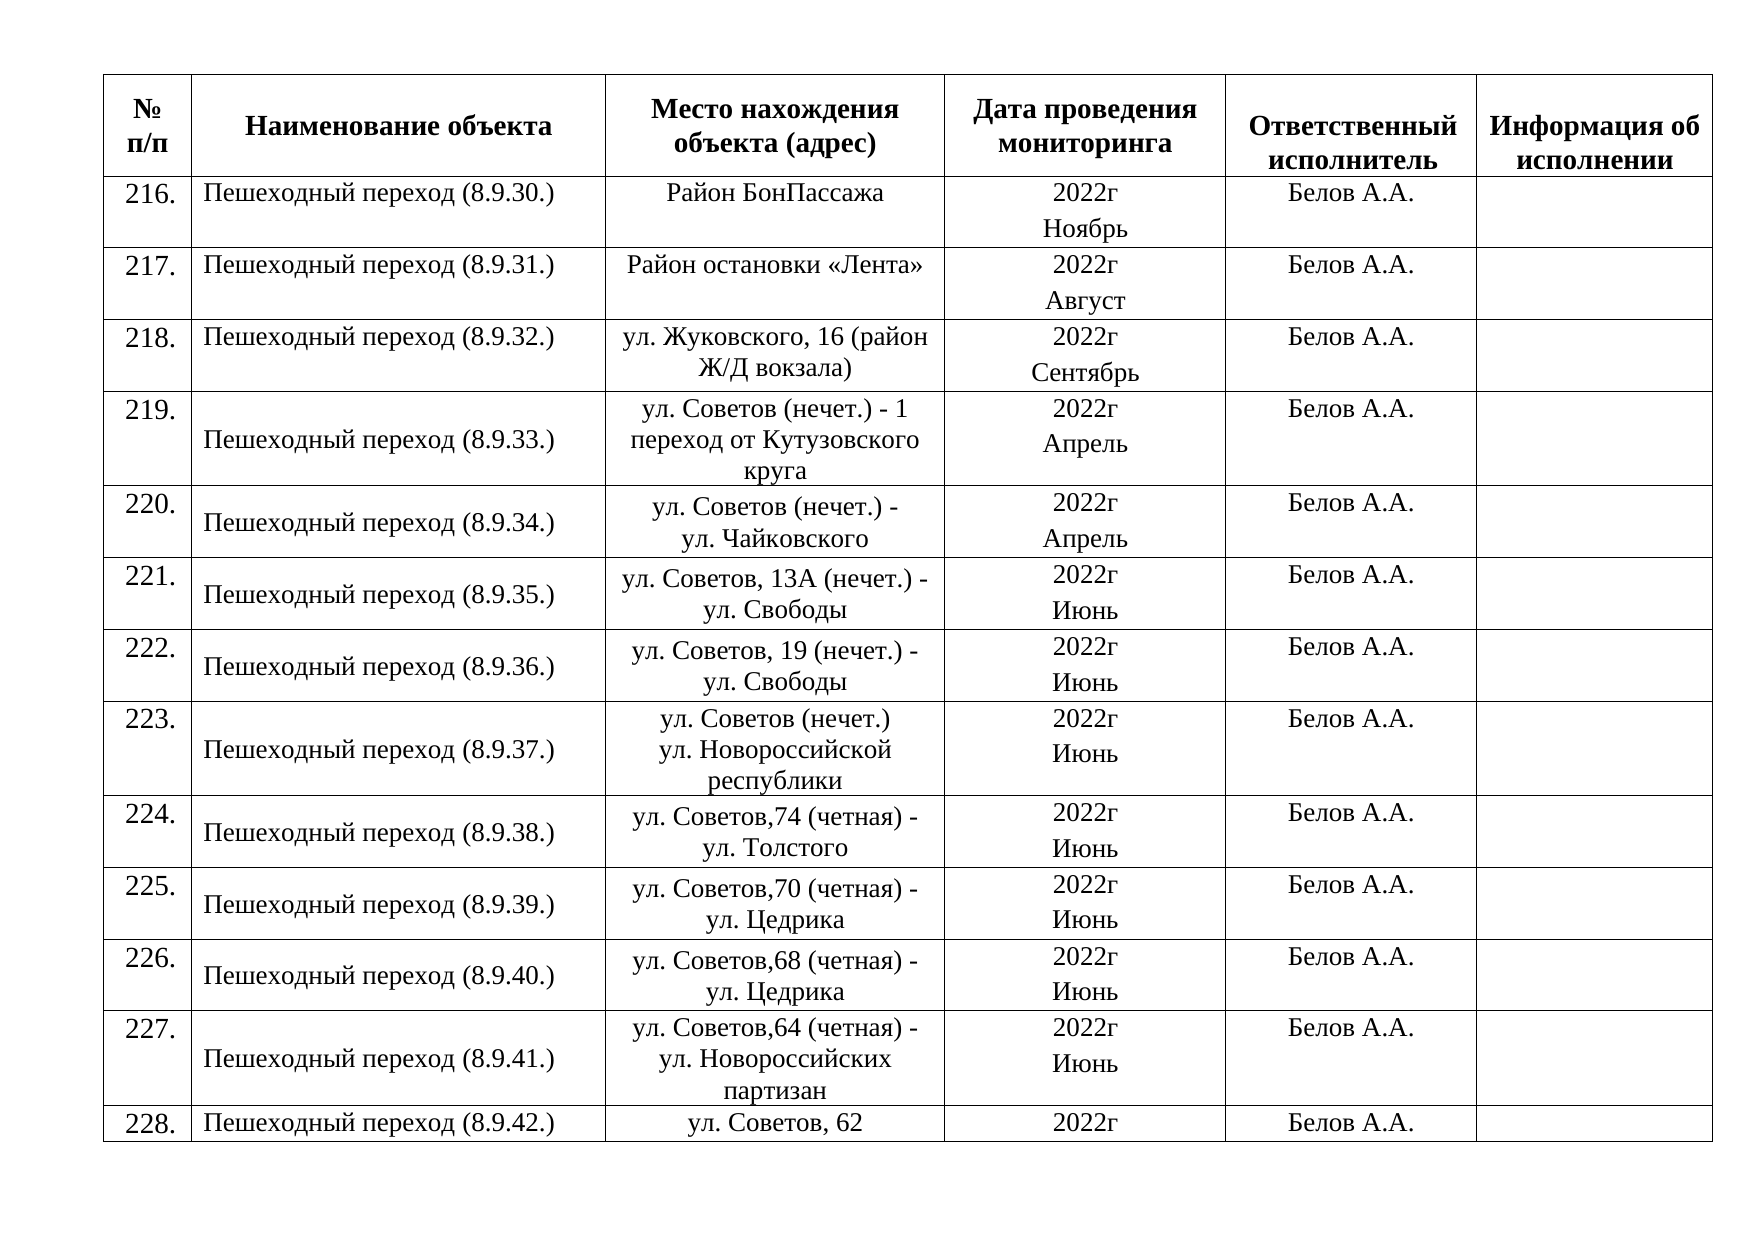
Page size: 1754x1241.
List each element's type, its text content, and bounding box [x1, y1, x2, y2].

table_cell [1477, 177, 1712, 247]
table_cell Белов А.А. [1226, 392, 1476, 485]
table_cell [1477, 868, 1712, 939]
table_cell [104, 392, 191, 485]
table_cell 2022г Ноябрь [945, 177, 1225, 247]
table_cell [1477, 486, 1712, 557]
table_cell Белов А.А. [1226, 558, 1476, 629]
table_cell ул. Жуковского, 16 (район Ж/Д вокзала) [606, 320, 944, 391]
table_cell [1477, 702, 1712, 795]
table_cell 2022г Апрель [945, 486, 1225, 557]
table_header Информация об исполнении [1477, 75, 1712, 176]
table_cell [104, 1011, 191, 1105]
table_cell Пешеходный переход (8.9.36.) [192, 630, 605, 701]
table_cell Белов А.А. [1226, 702, 1476, 795]
table_cell [104, 940, 191, 1010]
table_cell [1477, 248, 1712, 319]
table_cell Пешеходный переход (8.9.40.) [192, 940, 605, 1010]
table_cell Пешеходный переход (8.9.33.) [192, 392, 605, 485]
table_cell Пешеходный переход (8.9.34.) [192, 486, 605, 557]
table_cell 2022г Июнь [945, 1011, 1225, 1105]
table_cell [104, 702, 191, 795]
table_cell [104, 558, 191, 629]
table_header Наименование объекта [192, 75, 605, 176]
table_cell ул. Советов (нечет.) - 1 переход от Кутузовского круга [606, 392, 944, 485]
table_cell ул. Советов, 19 (нечет.) - ул. Свободы [606, 630, 944, 701]
table_cell [104, 248, 191, 319]
table_cell Пешеходный переход (8.9.38.) [192, 796, 605, 867]
table_cell [1477, 392, 1712, 485]
table_cell Белов А.А. [1226, 1011, 1476, 1105]
table_cell Пешеходный переход (8.9.37.) [192, 702, 605, 795]
table_cell 2022г Сентябрь [945, 320, 1225, 391]
table_cell Белов А.А. [1226, 248, 1476, 319]
table_cell [1477, 796, 1712, 867]
table_cell Белов А.А. [1226, 796, 1476, 867]
table_cell 2022г Июнь [945, 1106, 1225, 1141]
table_cell Белов А.А. [1226, 486, 1476, 557]
table_cell 2022г Июнь [945, 558, 1225, 629]
table_cell [104, 486, 191, 557]
table_cell Белов А.А. [1226, 1106, 1476, 1141]
table_cell Белов А.А. [1226, 630, 1476, 701]
table_cell [1477, 320, 1712, 391]
table_cell ул. Советов,68 (четная) - ул. Цедрика [606, 940, 944, 1010]
table_cell Белов А.А. [1226, 940, 1476, 1010]
table_cell Пешеходный переход (8.9.39.) [192, 868, 605, 939]
table_cell 2022г Июнь [945, 796, 1225, 867]
table_cell [1477, 1011, 1712, 1105]
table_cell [606, 1106, 944, 1141]
table_header № п/п [104, 75, 191, 176]
table_cell ул. Советов, 13А (нечет.) - ул. Свободы [606, 558, 944, 629]
table_cell Белов А.А. [1226, 177, 1476, 247]
table_cell 2022г Апрель [945, 392, 1225, 485]
table_cell Пешеходный переход (8.9.41.) [192, 1011, 605, 1105]
table_cell [104, 1106, 191, 1141]
table_cell Пешеходный переход (8.9.42.) [192, 1106, 605, 1141]
table_cell 2022г Июнь [945, 940, 1225, 1010]
table_cell ул. Советов (нечет.) - ул. Чайковского [606, 486, 944, 557]
table_cell [1477, 1106, 1712, 1141]
table_cell ул. Советов,64 (четная) - ул. Новороссийских партизан [606, 1011, 944, 1105]
table_cell Пешеходный переход (8.9.35.) [192, 558, 605, 629]
table_header Дата проведения мониторинга [945, 75, 1225, 176]
table_cell 2022г Июнь [945, 702, 1225, 795]
table_cell [104, 177, 191, 247]
table_cell [104, 630, 191, 701]
table_cell Белов А.А. [1226, 320, 1476, 391]
table_cell Пешеходный переход (8.9.31.) [192, 248, 605, 319]
table_cell ул. Советов,70 (четная) - ул. Цедрика [606, 868, 944, 939]
table_cell ул. Советов,74 (четная) - ул. Толстого [606, 796, 944, 867]
table_cell ул. Советов (нечет.) ул. Новороссийской республики [606, 702, 944, 795]
table_cell 2022г Август [945, 248, 1225, 319]
table_cell Пешеходный переход (8.9.30.) [192, 177, 605, 247]
table_cell Район остановки «Лента» [606, 248, 944, 319]
table_cell Пешеходный переход (8.9.32.) [192, 320, 605, 391]
table_cell [1477, 558, 1712, 629]
table_cell Район БонПассажа [606, 177, 944, 247]
table_cell 2022г Июнь [945, 868, 1225, 939]
table_cell [104, 320, 191, 391]
table_cell 2022г Июнь [945, 630, 1225, 701]
table_cell Белов А.А. [1226, 868, 1476, 939]
table_cell [1477, 940, 1712, 1010]
table_cell [104, 868, 191, 939]
table_header Ответственный исполнитель [1226, 75, 1476, 176]
table_cell [104, 796, 191, 867]
table_header Место нахождения объекта (адрес) [606, 75, 944, 176]
table_cell [1477, 630, 1712, 701]
